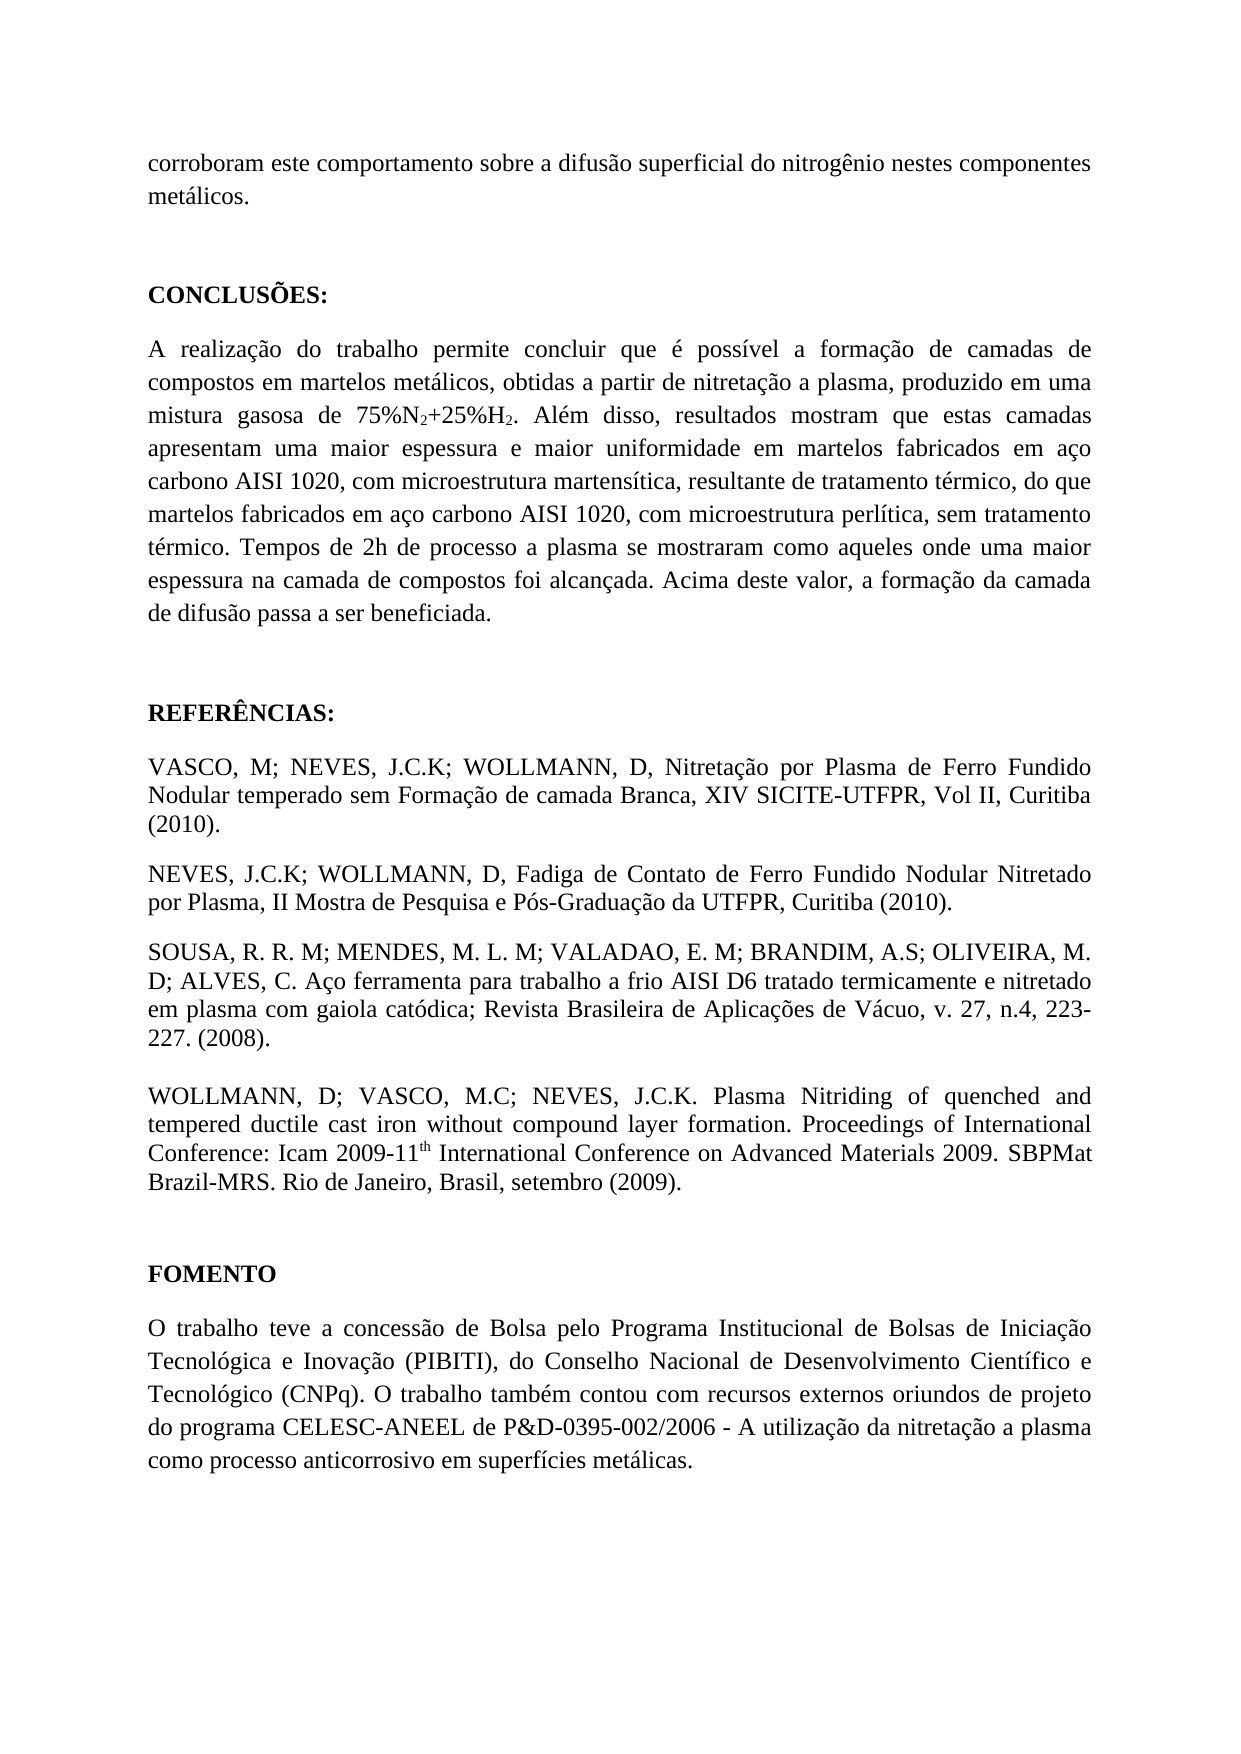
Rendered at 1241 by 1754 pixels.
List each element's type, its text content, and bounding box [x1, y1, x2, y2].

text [148, 148, 1092, 209]
text NEVES, J.C.K; WOLLMANN, D, Fadiga de Contato de Ferro Fundido Nodular Nitretado por Plasma, II Mostra de Pesquisa e Pós-Graduação da UTFPR, Curitiba (2010). [148, 859, 1092, 916]
text A realização do trabalho permite concluir que é possível a formação de camadas de compostos em martelos metálicos, obtidas a partir de nitretação a plasma, produzido em uma mistura gasosa de 75%N2+25%H2. Além disso, resultados mostram que estas camadas apresentam uma maior espessura e maior uniformidade em martelos fabricados em aço carbono AISI 1020, com microestrutura martensítica, resultante de tratamento térmico, do que martelos fabricados em aço carbono AISI 1020, com microestrutura perlítica, sem tratamento térmico. Tempos de 2h de processo a plasma se mostraram como aqueles onde uma maior espessura na camada de compostos foi alcançada. Acima deste valor, a formação da camada de difusão passa a ser beneficiada. [148, 334, 1092, 627]
text O trabalho teve a concessão de Bolsa pelo Programa Institucional de Bolsas de Iniciação Tecnológica e Inovação (PIBITI), do Conselho Nacional de Desenvolvimento Científico e Tecnológico (CNPq). O trabalho também contou com recursos externos oriundos de projeto do programa CELESC-ANEEL de P&D-0395-002/2006 - A utilização da nitretação a plasma como processo anticorrosivo em superfícies metálicas. [148, 1313, 1092, 1474]
text WOLLMANN, D; VASCO, M.C; NEVES, J.C.K. Plasma Nitriding of quenched and tempered ductile cast iron without compound layer formation. Proceedings of International Conference: Icam 2009-11th International Conference on Advanced Materials 2009. SBPMat Brazil-MRS. Rio de Janeiro, Brasil, setembro (2009). [148, 1081, 1092, 1196]
text FOMENTO [148, 1259, 1092, 1288]
text SOUSA, R. R. M; MENDES, M. L. M; VALADAO, E. M; BRANDIM, A.S; OLIVEIRA, M. D; ALVES, C. Aço ferramenta para trabalho a frio AISI D6 tratado termicamente e nitretado em plasma com gaiola catódica; Revista Brasileira de Aplicações de Vácuo, v. 27, n.4, 223-227. (2008). [148, 937, 1092, 1052]
text CONCLUSÕES: [148, 280, 1092, 309]
text VASCO, M; NEVES, J.C.K; WOLLMANN, D, Nitretação por Plasma de Ferro Fundido Nodular temperado sem Formação de camada Branca, XIV SICITE-UTFPR, Vol II, Curitiba (2010). [148, 752, 1092, 838]
text REFERÊNCIAS: [148, 698, 1092, 726]
